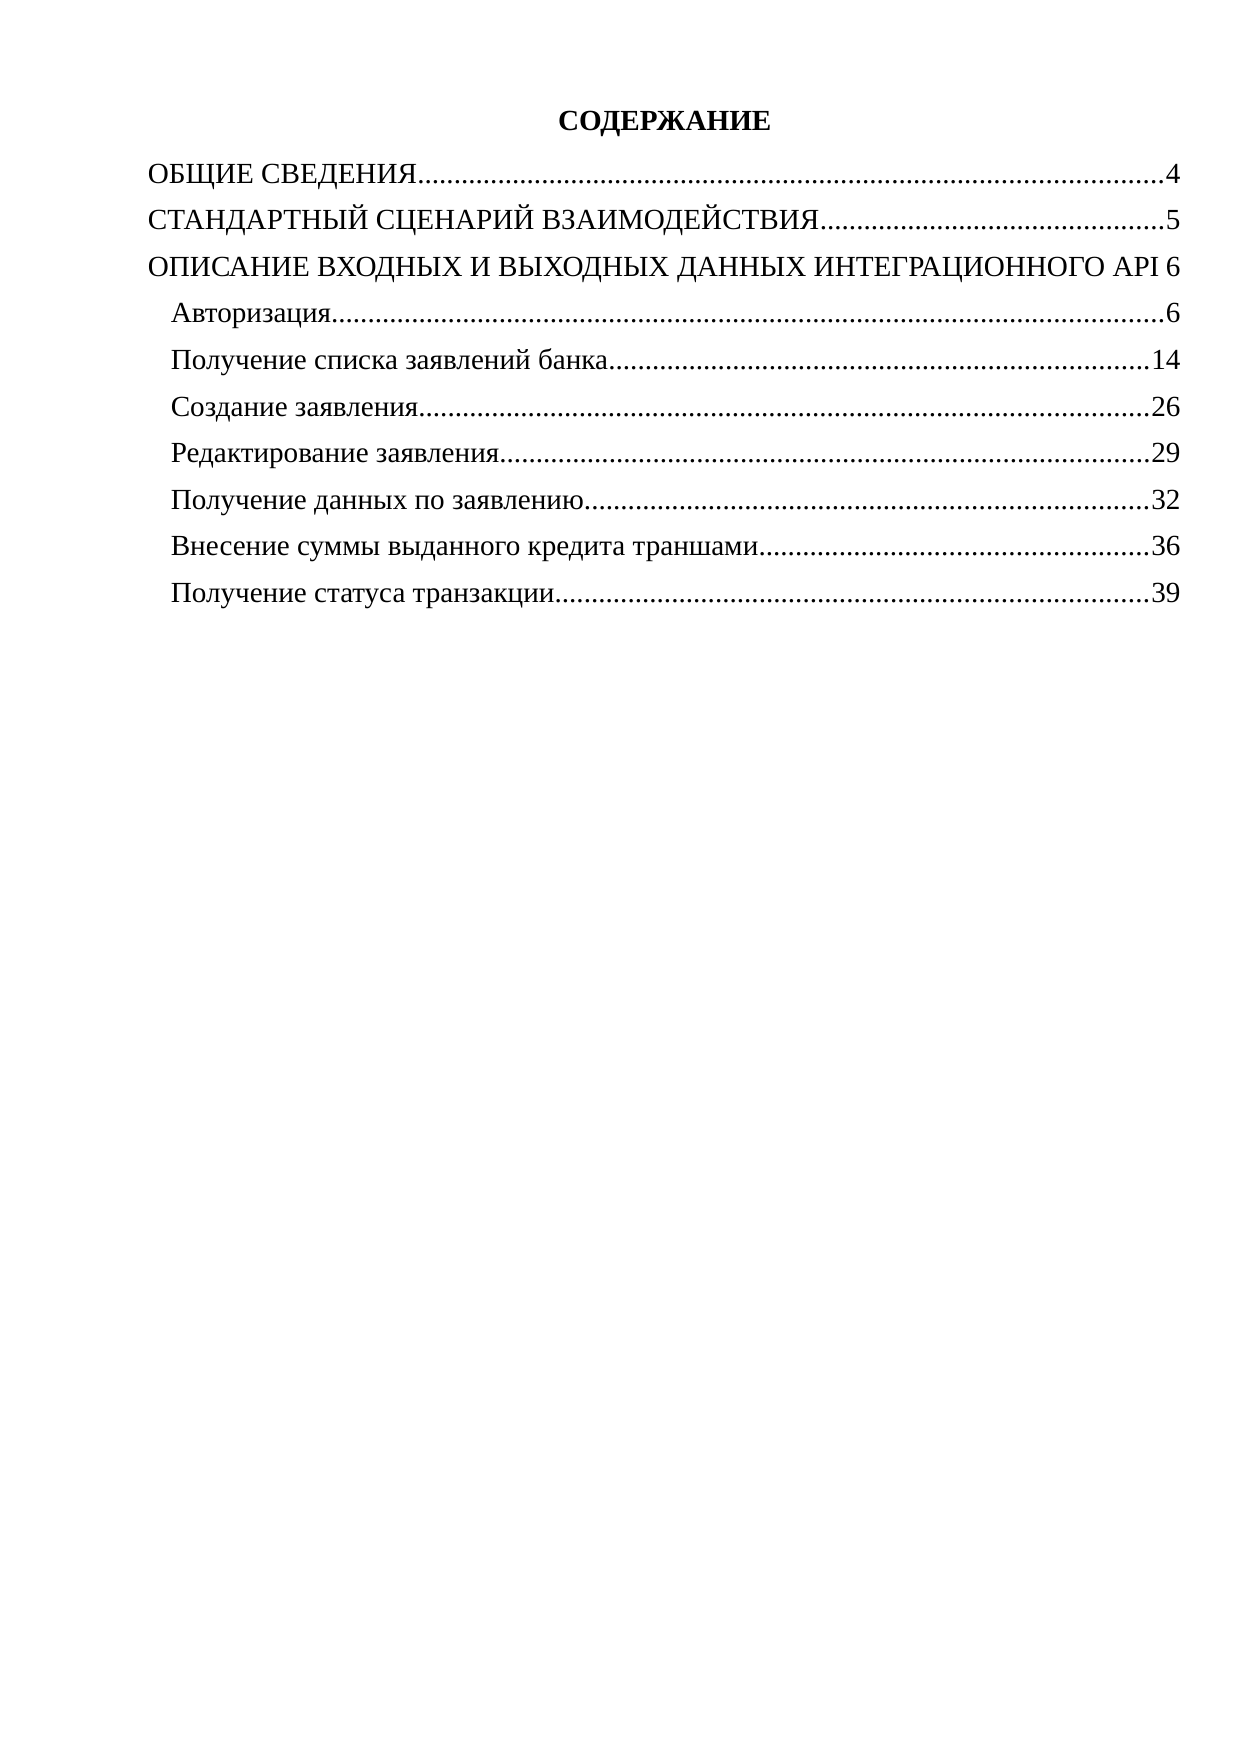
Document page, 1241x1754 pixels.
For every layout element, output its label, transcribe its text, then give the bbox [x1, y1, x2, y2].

text ОПИСАНИЕ ВХОДНЫХ И ВЫХОДНЫХ ДАННЫХ ИНТЕГРАЦИОННОГО API 6 [148, 249, 1181, 282]
text Редактирование заявления 29 [171, 435, 1181, 469]
text Внесение суммы выданного кредита траншами 36 [171, 528, 1181, 562]
text Получение статуса транзакции 39 [171, 575, 1181, 608]
text Авторизация 6 [171, 296, 1181, 329]
text Получение списка заявлений банка 14 [171, 342, 1181, 376]
text СТАНДАРТНЫЙ СЦЕНАРИЙ ВЗАИМОДЕЙСТВИЯ 5 [148, 202, 1181, 236]
text Создание заявления 26 [171, 389, 1181, 422]
text СОДЕРЖАНИЕ [148, 103, 1181, 137]
text ОБЩИЕ СВЕДЕНИЯ 4 [148, 156, 1181, 189]
text Получение данных по заявлению 32 [171, 482, 1181, 515]
